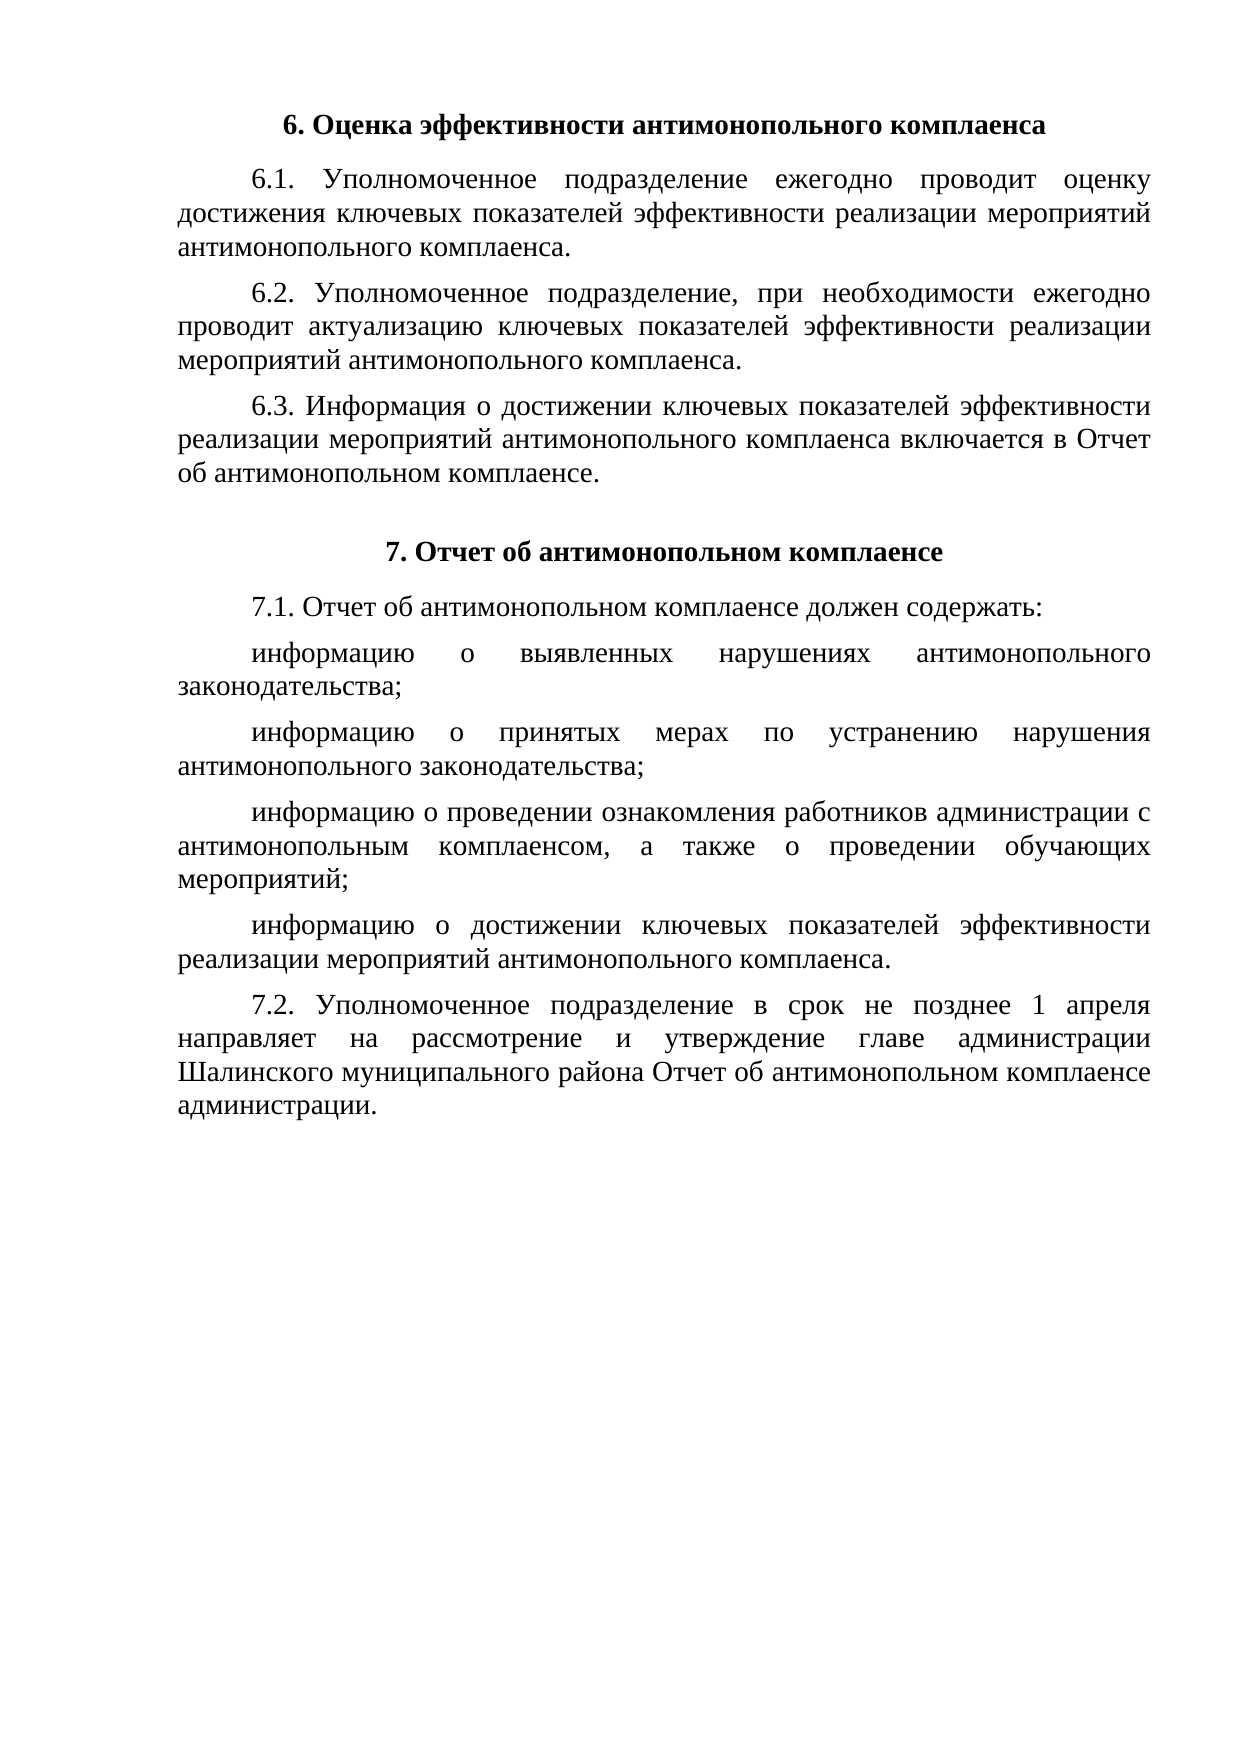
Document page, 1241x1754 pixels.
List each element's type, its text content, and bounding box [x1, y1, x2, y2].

text 6.3. Информация о достижении ключевых показателей эффективности реализации мероприятий антимонопольного комплаенса включается в Отчет об антимонопольном комплаенсе. [177, 388, 1152, 488]
text информацию о достижении ключевых показателей эффективности реализации мероприятий антимонопольного комплаенса. [177, 907, 1152, 974]
text 6.2. Уполномоченное подразделение, при необходимости ежегодно проводит актуализацию ключевых показателей эффективности реализации мероприятий антимонопольного комплаенса. [177, 275, 1152, 375]
text 6. Оценка эффективности антимонопольного комплаенса [177, 107, 1152, 141]
text информацию о выявленных нарушениях антимонопольного законодательства; [177, 635, 1152, 702]
text 7. Отчет об антимонопольном комплаенсе [177, 534, 1152, 568]
text 7.1. Отчет об антимонопольном комплаенсе должен содержать: [177, 589, 1152, 622]
text 7.2. Уполномоченное подразделение в срок не позднее 1 апреля направляет на рассмотрение и утверждение главе администрации Шалинского муниципального района Отчет об антимонопольном комплаенсе администрации. [177, 987, 1152, 1121]
text информацию о принятых мерах по устранению нарушения антимонопольного законодательства; [177, 714, 1152, 782]
text информацию о проведении ознакомления работников администрации с антимонопольным комплаенсом, а также о проведении обучающих мероприятий; [177, 794, 1152, 895]
text 6.1. Уполномоченное подразделение ежегодно проводит оценку достижения ключевых показателей эффективности реализации мероприятий антимонопольного комплаенса. [177, 162, 1152, 262]
